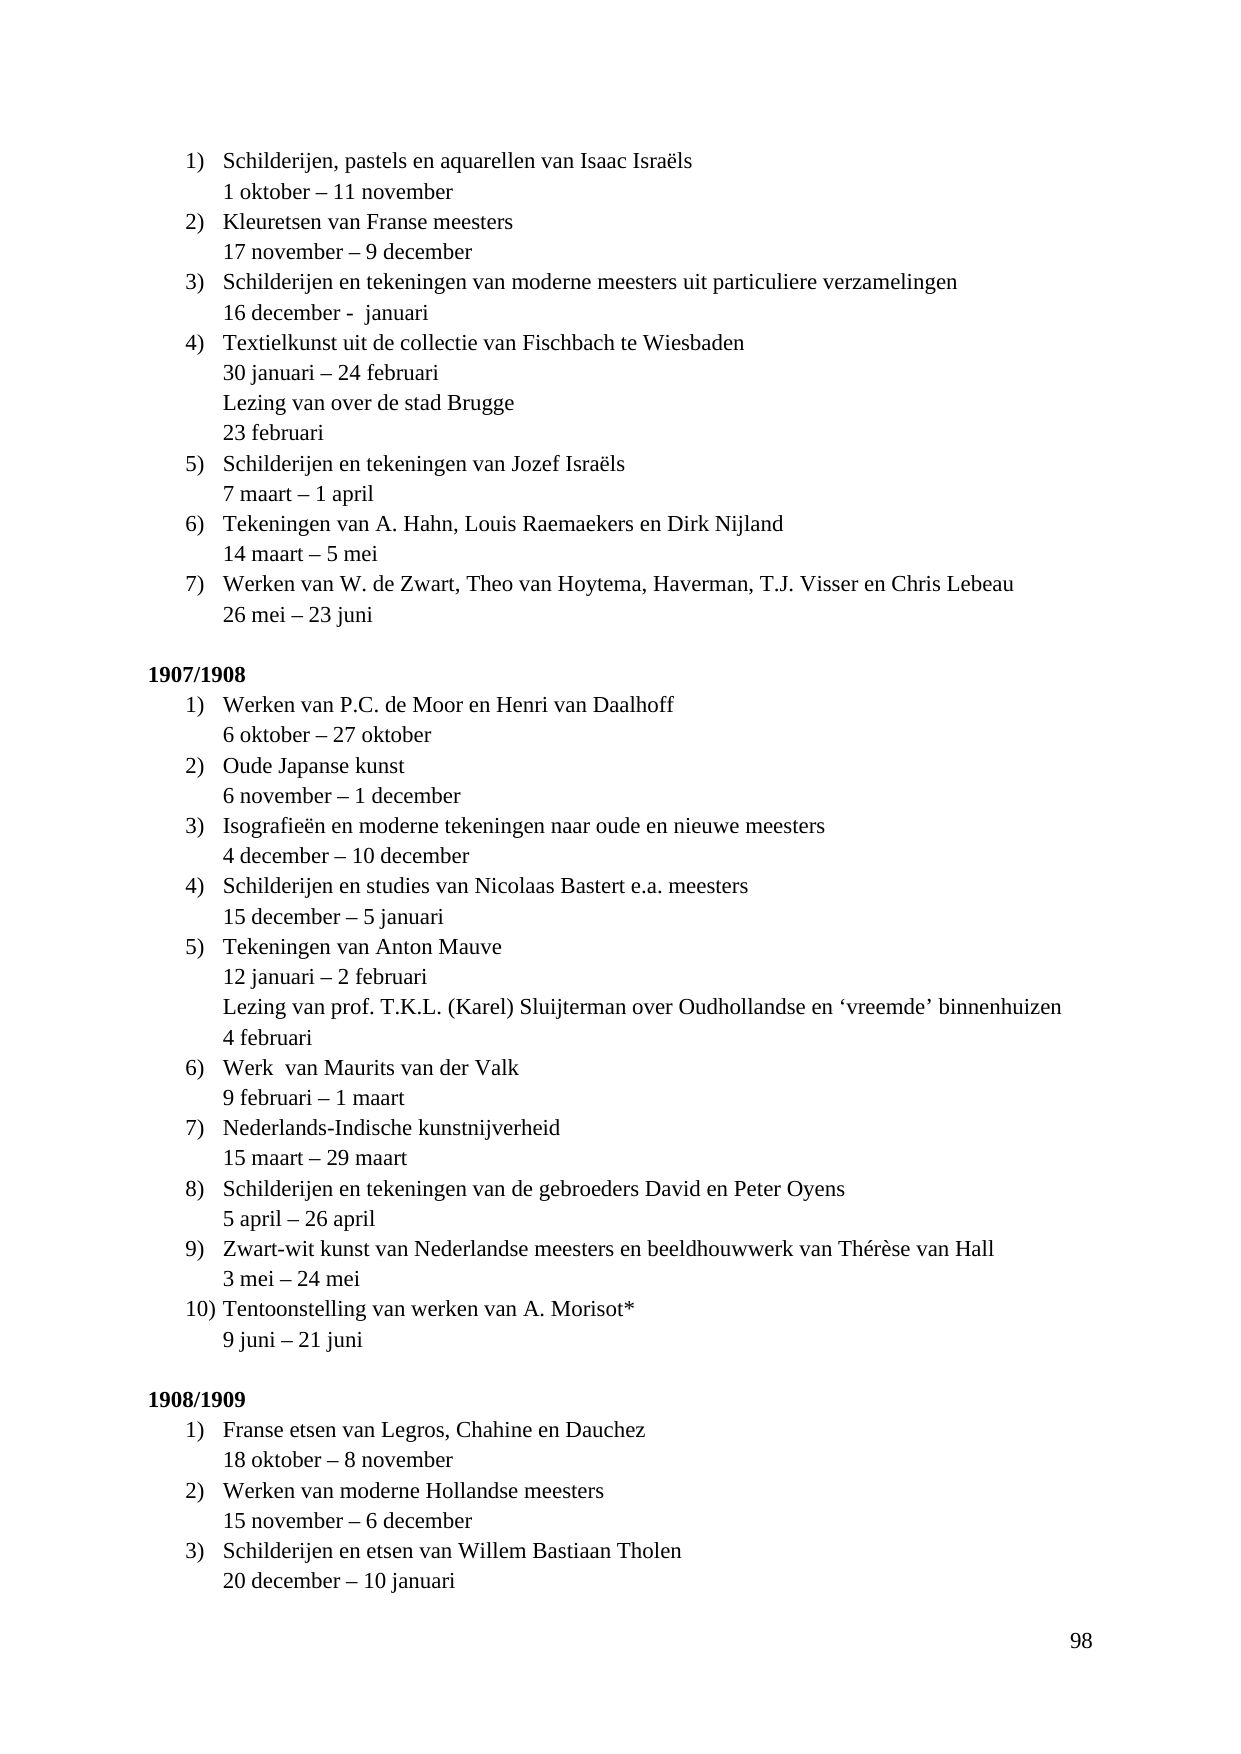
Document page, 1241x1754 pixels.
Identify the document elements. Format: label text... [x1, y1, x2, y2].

list Kleuretsen van Franse meesters [185, 208, 1093, 234]
list Franse etsen van Legros, Chahine en Dauchez [185, 1416, 1093, 1443]
text 15 december – 5 januari [223, 903, 1093, 929]
text 4 februari [223, 1024, 1093, 1050]
text 23 februari [223, 419, 1093, 446]
text 5 april – 26 april [223, 1205, 1093, 1231]
list Werken van W. de Zwart, Theo van Hoytema, Haverman, T.J. Visser en Chris Lebeau [185, 571, 1093, 597]
text 20 december – 10 januari [223, 1567, 1093, 1594]
text 12 januari – 2 februari [223, 963, 1093, 989]
text 15 maart – 29 maart [223, 1144, 1093, 1171]
list Oude Japanse kunst [185, 752, 1093, 778]
list Nederlands-Indische kunstnijverheid [185, 1114, 1093, 1141]
list Tentoonstelling van werken van A. Morisot* [185, 1296, 1093, 1322]
text 14 maart – 5 mei [223, 540, 1093, 567]
list Schilderijen en studies van Nicolaas Bastert e.a. meesters [185, 873, 1093, 899]
text 17 november – 9 december [223, 238, 1093, 264]
text 6 oktober – 27 oktober [223, 722, 1093, 748]
list Tekeningen van Anton Mauve [185, 933, 1093, 959]
text 16 december - januari [223, 299, 1093, 325]
text 9 februari – 1 maart [223, 1084, 1093, 1110]
list Schilderijen en tekeningen van moderne meesters uit particuliere verzamelingen [185, 268, 1093, 295]
text 3 mei – 24 mei [223, 1265, 1093, 1292]
text 1 oktober – 11 november [223, 178, 1093, 204]
text 9 juni – 21 juni [223, 1326, 1093, 1352]
list Werk van Maurits van der Valk [185, 1054, 1093, 1080]
list Werken van P.C. de Moor en Henri van Daalhoff [185, 691, 1093, 718]
list Schilderijen, pastels en aquarellen van Isaac Israëls [185, 148, 1093, 174]
list Schilderijen en etsen van Willem Bastiaan Tholen [185, 1537, 1093, 1563]
text 6 november – 1 december [223, 782, 1093, 808]
text 30 januari – 24 februari [223, 359, 1093, 385]
text 4 december – 10 december [223, 842, 1093, 869]
list Werken van moderne Hollandse meesters [185, 1477, 1093, 1503]
list Textielkunst uit de collectie van Fischbach te Wiesbaden [185, 329, 1093, 355]
list Tekeningen van A. Hahn, Louis Raemaekers en Dirk Nijland [185, 510, 1093, 536]
text Lezing van over de stad Brugge [223, 389, 1093, 416]
text Lezing van prof. T.K.L. (Karel) Sluijterman over Oudhollandse en ‘vreemde’ binnenhuizen [223, 993, 1093, 1020]
list Schilderijen en tekeningen van Jozef Israëls [185, 450, 1093, 476]
text 7 maart – 1 april [223, 480, 1093, 506]
text 26 mei – 23 juni [223, 601, 1093, 627]
list Schilderijen en tekeningen van de gebroeders David en Peter Oyens [185, 1175, 1093, 1201]
text 15 november – 6 december [223, 1507, 1093, 1533]
list Isografieën en moderne tekeningen naar oude en nieuwe meesters [185, 812, 1093, 838]
text 18 oktober – 8 november [223, 1447, 1093, 1473]
list Zwart-wit kunst van Nederlandse meesters en beeldhouwwerk van Thérèse van Hall [185, 1235, 1093, 1261]
text 1907/1908 [148, 661, 1093, 687]
text 1908/1909 [148, 1386, 1093, 1412]
